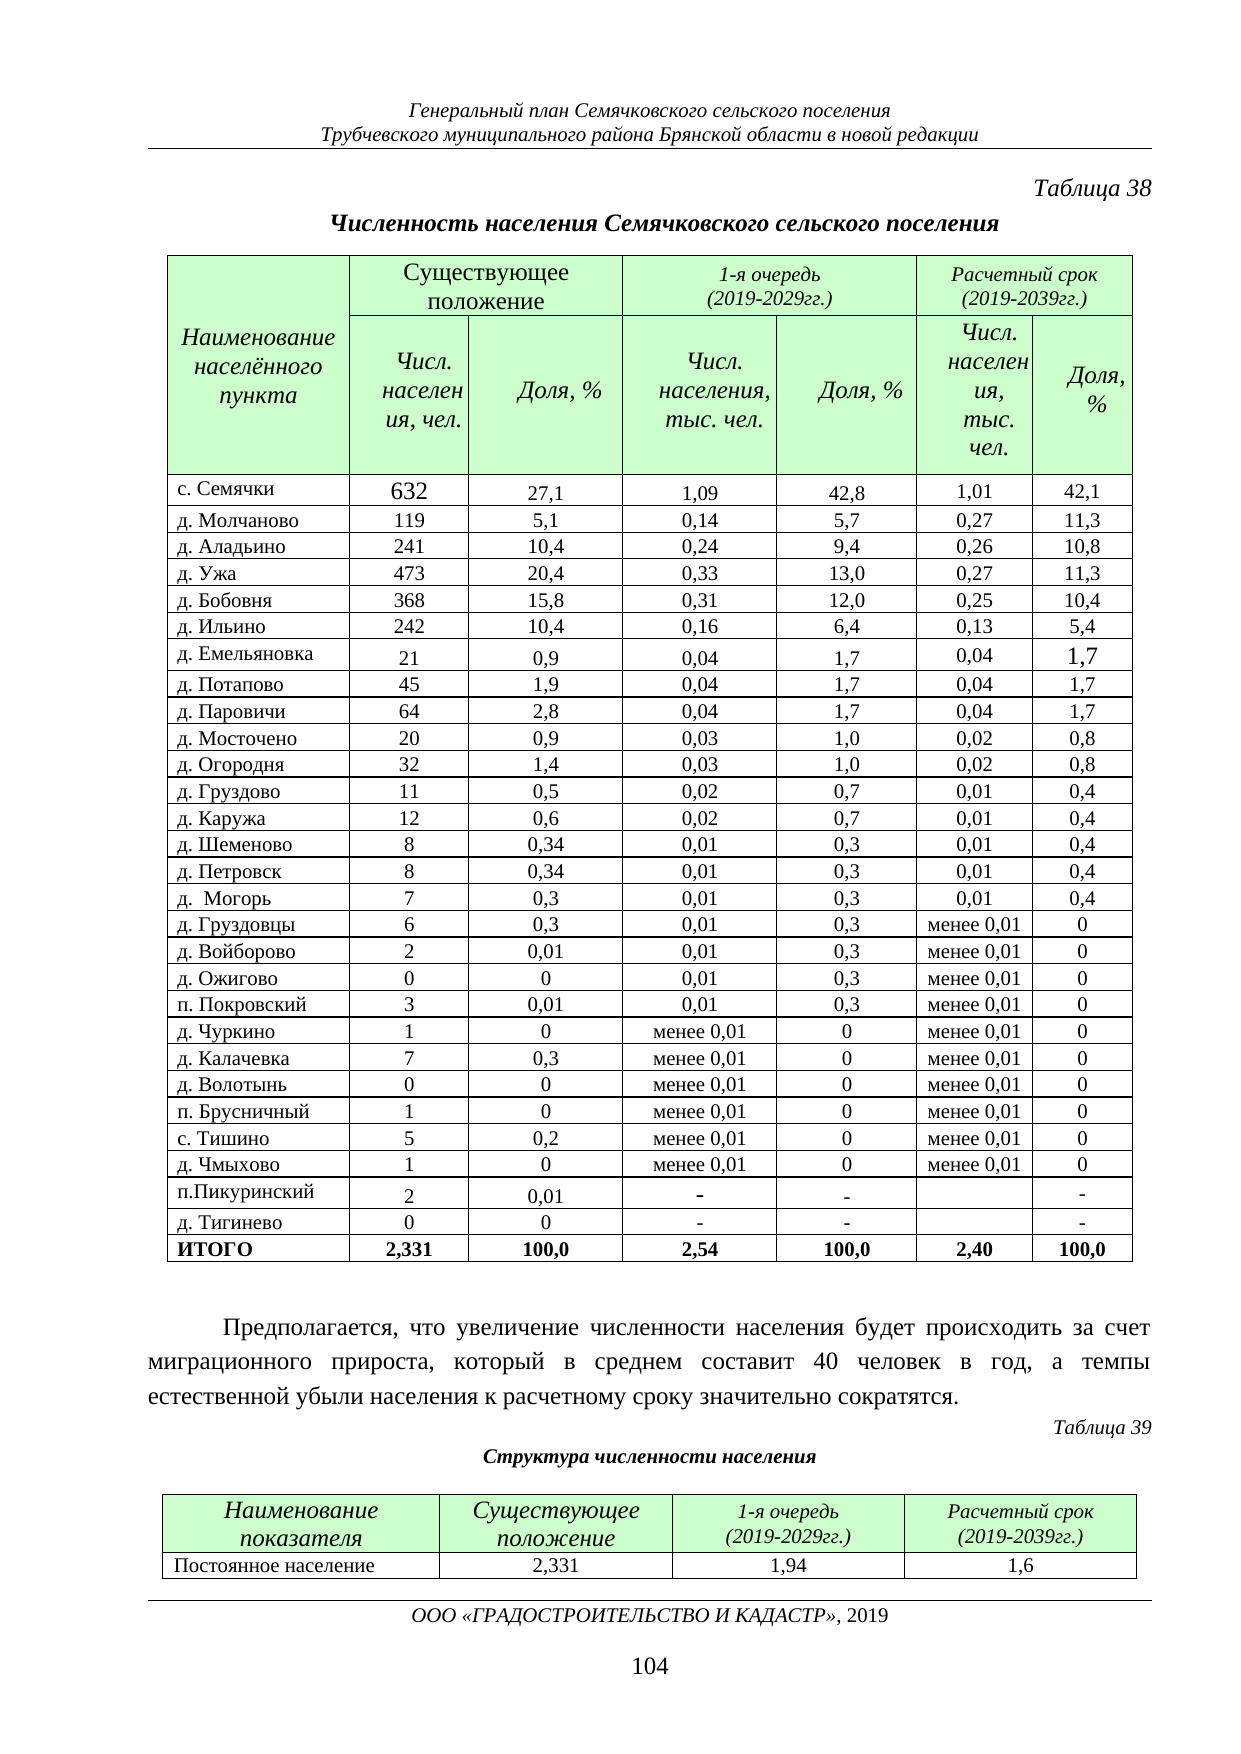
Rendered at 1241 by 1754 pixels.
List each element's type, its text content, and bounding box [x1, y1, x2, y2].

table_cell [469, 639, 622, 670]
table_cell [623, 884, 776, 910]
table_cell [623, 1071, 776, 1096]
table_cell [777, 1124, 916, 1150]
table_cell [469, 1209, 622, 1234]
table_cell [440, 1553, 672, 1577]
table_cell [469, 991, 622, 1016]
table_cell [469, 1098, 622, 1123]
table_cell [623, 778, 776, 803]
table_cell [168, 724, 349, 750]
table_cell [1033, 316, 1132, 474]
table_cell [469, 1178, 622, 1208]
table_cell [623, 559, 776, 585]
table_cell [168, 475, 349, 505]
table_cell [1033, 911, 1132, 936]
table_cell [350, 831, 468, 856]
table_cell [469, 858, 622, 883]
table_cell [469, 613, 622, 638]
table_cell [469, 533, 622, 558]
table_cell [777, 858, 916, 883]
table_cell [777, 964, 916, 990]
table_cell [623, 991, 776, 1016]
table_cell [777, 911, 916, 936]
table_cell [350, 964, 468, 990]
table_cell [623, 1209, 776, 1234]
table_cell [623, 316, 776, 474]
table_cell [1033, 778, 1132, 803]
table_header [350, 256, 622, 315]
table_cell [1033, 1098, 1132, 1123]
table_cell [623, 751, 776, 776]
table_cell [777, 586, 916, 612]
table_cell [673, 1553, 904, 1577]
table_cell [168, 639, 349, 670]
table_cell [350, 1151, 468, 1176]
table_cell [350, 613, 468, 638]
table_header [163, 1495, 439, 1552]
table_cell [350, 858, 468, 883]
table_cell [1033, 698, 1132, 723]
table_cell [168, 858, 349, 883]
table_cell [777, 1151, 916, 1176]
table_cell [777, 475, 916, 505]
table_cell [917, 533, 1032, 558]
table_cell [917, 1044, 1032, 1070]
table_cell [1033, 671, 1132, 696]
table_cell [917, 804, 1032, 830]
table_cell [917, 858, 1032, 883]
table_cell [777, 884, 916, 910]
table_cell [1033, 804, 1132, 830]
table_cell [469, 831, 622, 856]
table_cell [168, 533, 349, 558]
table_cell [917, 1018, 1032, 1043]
text Таблица 38 [177, 173, 1152, 202]
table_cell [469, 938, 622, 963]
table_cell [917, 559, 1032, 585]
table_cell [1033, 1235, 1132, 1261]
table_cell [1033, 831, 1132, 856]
text Структура численности населения [148, 1444, 1152, 1468]
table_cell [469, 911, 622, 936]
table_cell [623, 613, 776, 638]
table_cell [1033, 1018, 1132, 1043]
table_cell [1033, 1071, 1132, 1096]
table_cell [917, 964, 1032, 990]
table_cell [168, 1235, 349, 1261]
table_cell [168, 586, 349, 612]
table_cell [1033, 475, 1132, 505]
text Таблица 39 [148, 1415, 1152, 1439]
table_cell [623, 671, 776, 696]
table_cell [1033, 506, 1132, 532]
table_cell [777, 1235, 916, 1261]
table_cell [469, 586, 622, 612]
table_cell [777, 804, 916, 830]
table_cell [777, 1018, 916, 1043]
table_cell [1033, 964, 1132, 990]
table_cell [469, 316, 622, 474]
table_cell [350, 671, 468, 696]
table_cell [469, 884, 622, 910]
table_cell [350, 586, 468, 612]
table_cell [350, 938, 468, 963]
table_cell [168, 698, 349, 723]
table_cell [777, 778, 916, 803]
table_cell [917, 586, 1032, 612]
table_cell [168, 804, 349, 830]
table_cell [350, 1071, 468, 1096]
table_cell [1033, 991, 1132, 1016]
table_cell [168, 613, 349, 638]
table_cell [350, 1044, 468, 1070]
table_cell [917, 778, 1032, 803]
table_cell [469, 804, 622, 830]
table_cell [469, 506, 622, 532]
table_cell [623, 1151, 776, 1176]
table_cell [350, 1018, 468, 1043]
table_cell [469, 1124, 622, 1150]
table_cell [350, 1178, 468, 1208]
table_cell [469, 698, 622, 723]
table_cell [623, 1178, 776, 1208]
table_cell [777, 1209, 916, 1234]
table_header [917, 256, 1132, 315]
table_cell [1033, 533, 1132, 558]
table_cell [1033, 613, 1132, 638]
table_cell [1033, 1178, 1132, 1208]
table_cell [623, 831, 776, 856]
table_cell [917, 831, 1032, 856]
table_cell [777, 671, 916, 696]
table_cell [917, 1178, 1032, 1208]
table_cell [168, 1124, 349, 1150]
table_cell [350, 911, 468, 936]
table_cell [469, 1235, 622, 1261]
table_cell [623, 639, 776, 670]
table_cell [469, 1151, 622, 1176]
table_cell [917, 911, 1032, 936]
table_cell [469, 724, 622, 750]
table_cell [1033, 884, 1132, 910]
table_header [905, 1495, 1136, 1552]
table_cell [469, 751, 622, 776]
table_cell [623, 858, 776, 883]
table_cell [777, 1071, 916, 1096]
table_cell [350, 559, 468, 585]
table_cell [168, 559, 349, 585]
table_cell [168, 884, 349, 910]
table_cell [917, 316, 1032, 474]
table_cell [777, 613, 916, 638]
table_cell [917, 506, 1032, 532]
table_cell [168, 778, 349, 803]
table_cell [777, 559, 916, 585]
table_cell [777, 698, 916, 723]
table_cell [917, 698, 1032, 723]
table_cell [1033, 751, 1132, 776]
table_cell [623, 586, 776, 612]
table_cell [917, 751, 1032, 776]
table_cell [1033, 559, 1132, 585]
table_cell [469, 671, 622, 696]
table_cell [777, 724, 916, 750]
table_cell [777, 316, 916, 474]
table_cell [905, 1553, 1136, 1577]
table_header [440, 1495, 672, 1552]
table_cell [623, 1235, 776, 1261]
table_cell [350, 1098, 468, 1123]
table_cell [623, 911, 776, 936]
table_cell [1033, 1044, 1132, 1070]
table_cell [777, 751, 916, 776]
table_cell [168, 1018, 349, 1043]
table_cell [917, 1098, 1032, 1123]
text Численность населения Семячковского сельского поселения [177, 208, 1152, 236]
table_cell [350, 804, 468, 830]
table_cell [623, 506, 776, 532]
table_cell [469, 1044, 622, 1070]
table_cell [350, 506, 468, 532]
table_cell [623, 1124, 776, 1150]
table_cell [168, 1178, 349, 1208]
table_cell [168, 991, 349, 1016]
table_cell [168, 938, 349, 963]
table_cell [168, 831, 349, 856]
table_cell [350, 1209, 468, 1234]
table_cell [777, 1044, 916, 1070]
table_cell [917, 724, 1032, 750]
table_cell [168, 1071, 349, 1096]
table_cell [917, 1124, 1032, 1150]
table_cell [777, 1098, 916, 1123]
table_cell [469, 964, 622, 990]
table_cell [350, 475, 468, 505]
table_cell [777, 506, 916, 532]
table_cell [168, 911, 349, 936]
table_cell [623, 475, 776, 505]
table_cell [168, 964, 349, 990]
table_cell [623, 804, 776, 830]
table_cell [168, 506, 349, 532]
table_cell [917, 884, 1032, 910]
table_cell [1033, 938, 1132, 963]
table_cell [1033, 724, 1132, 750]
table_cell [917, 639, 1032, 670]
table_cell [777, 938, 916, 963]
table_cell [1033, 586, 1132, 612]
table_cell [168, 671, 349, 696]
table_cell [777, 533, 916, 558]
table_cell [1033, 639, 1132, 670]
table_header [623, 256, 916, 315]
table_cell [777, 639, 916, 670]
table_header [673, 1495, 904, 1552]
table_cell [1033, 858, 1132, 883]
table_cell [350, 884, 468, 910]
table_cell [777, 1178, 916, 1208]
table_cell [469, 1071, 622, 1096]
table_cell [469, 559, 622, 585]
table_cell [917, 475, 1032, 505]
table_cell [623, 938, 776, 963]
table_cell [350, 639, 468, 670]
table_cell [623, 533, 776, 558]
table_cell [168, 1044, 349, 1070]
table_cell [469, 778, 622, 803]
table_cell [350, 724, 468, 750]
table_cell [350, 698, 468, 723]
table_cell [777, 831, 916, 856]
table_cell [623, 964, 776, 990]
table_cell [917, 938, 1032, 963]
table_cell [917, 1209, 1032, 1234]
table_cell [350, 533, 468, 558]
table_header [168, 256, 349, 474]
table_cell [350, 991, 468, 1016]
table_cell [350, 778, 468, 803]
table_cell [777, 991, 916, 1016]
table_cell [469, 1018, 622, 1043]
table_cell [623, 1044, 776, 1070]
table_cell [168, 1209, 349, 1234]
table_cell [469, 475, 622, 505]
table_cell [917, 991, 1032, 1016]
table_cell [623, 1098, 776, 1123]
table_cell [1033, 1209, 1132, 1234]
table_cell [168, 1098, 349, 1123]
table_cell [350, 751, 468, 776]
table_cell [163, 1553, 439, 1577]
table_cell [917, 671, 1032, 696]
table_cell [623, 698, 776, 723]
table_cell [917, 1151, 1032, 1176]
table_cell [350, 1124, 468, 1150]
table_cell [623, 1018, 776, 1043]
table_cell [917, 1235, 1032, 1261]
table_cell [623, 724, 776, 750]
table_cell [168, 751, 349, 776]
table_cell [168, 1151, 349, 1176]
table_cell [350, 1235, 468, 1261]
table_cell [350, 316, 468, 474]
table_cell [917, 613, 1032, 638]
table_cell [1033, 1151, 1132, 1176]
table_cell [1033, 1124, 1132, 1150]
text Предполагается, что увеличение численности населения будет происходить за счет миграционного прироста, который в среднем составит 40 человек в год, а темпы естественной убыли населения к расчетному сроку значительно сократятся. [148, 1312, 1152, 1409]
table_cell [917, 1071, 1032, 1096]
